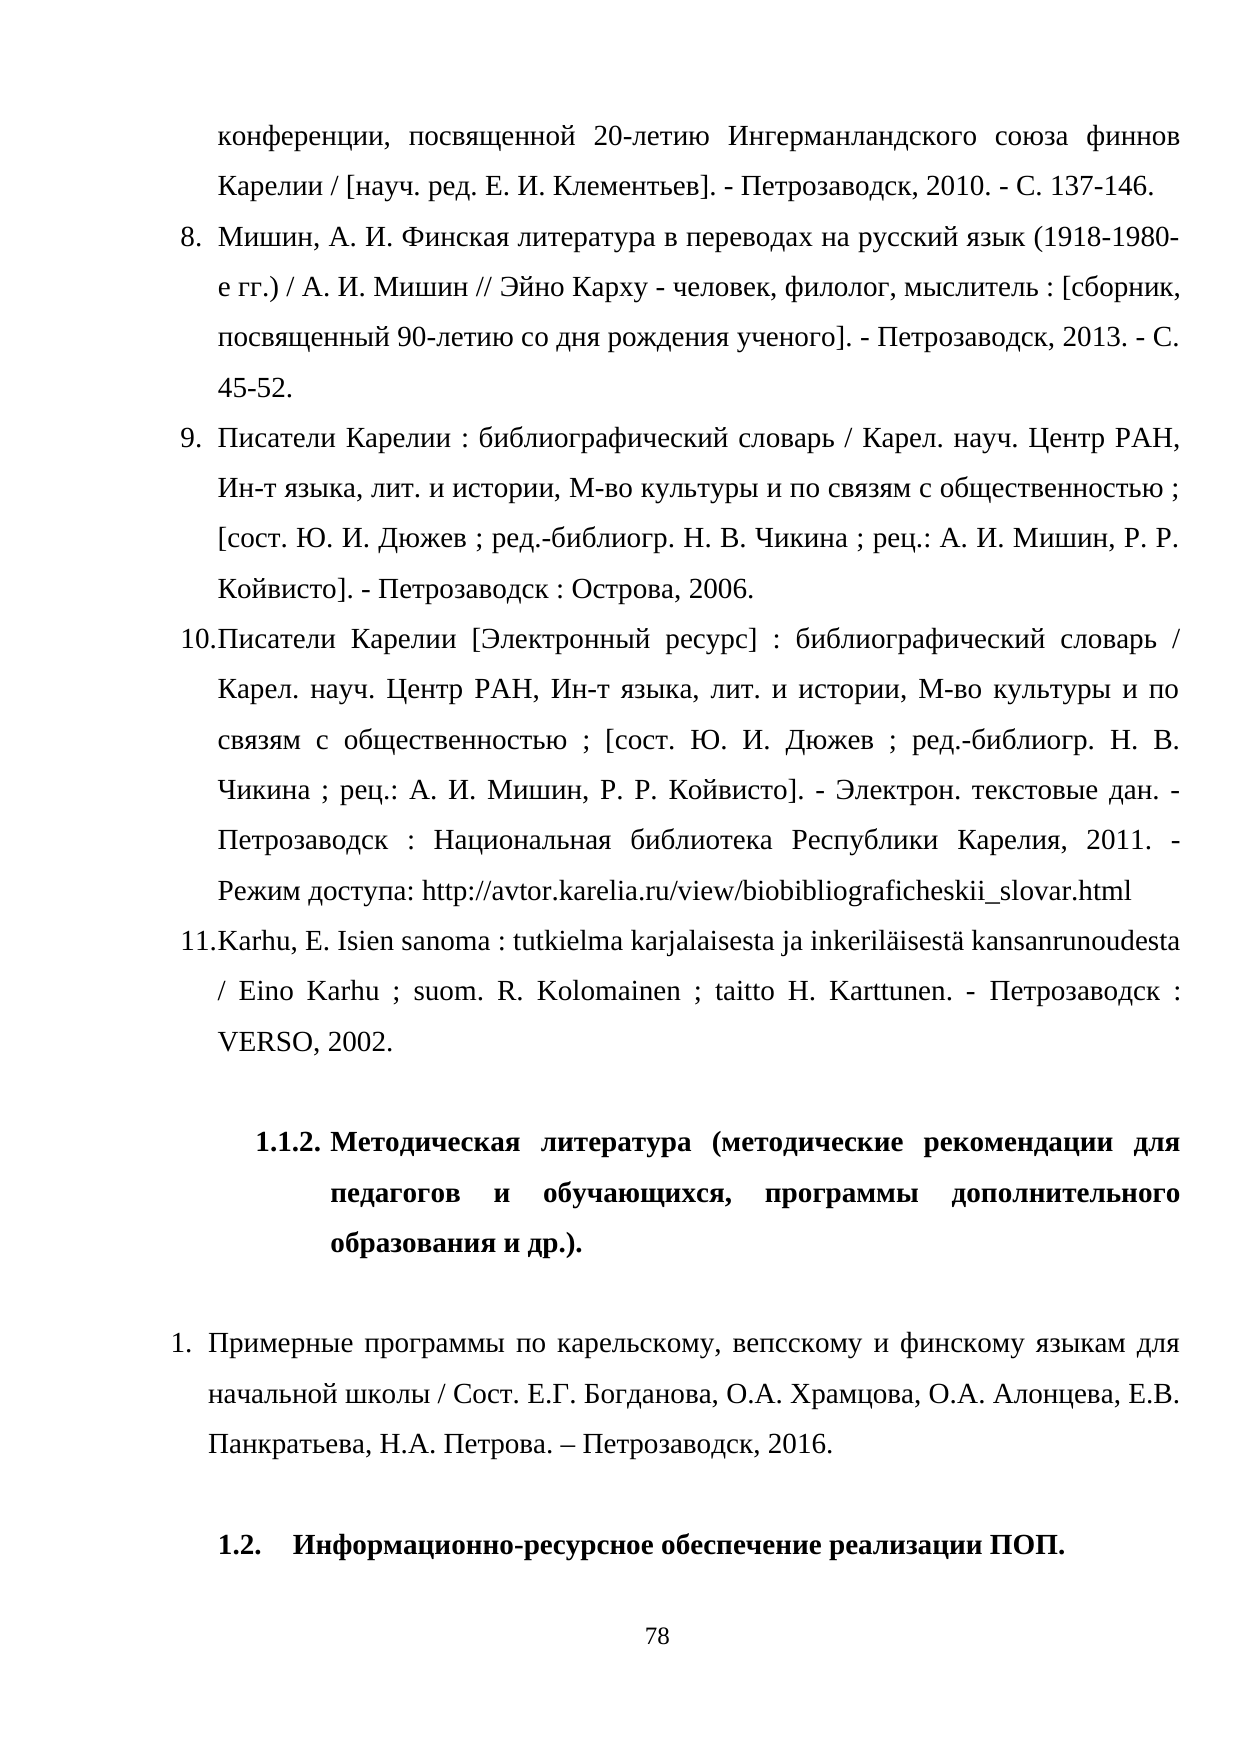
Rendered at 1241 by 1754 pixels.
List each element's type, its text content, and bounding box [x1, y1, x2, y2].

list Примерные программы по карельскому, вепсскому и финскому языкам для начальной школы / Сост. Е.Г. Богданова, О.А. Храмцова, О.А. Алонцева, Е.В. Панкратьева, Н.А. Петрова. – Петрозаводск, 2016. [170, 1326, 1181, 1460]
list Писатели Карелии [Электронный ресурс] : библиографический словарь / Карел. науч. Центр РАН, Ин-т языка, лит. и истории, М-во культуры и по связям с общественностью ; [сост. Ю. И. Дюжев ; ред.-библиогр. Н. В. Чикина ; рец.: А. И. Мишин, Р. Р. Койвисто]. - Электрон. текстовые дан. - Петрозаводск : Национальная библиотека Республики Карелия, 2011. - Режим доступа: http://avtor.karelia.ru/view/biobibliograficheskii_slovar.html [180, 621, 1181, 906]
list Karhu, E. Isien sanoma : tutkielma karjalaisesta ja inkeriläisestä kansanrunoudesta / Eino Karhu ; suom. R. Kolomainen ; taitto H. Karttunen. - Петрозаводск : VERSO, 2002. [180, 923, 1181, 1057]
list Информационно-ресурсное обеспечение реализации ПОП. [218, 1527, 1181, 1560]
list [180, 118, 1181, 202]
list Методическая литература (методические рекомендации для педагогов и обучающихся, программы дополнительного образования и др.). [255, 1124, 1181, 1258]
list Мишин, А. И. Финская литература в переводах на русский язык (1918-1980-е гг.) / А. И. Мишин // Эйно Карху - человек, филолог, мыслитель : [сборник, посвященный 90-летию со дня рождения ученого]. - Петрозаводск, 2013. - С. 45-52. [180, 219, 1181, 403]
list Писатели Карелии : библиографический словарь / Карел. науч. Центр РАН, Ин-т языка, лит. и истории, М-во культуры и по связям с общественностью ; [сост. Ю. И. Дюжев ; ред.-библиогр. Н. В. Чикина ; рец.: А. И. Мишин, Р. Р. Койвисто]. - Петрозаводск : Острова, 2006. [180, 420, 1181, 604]
